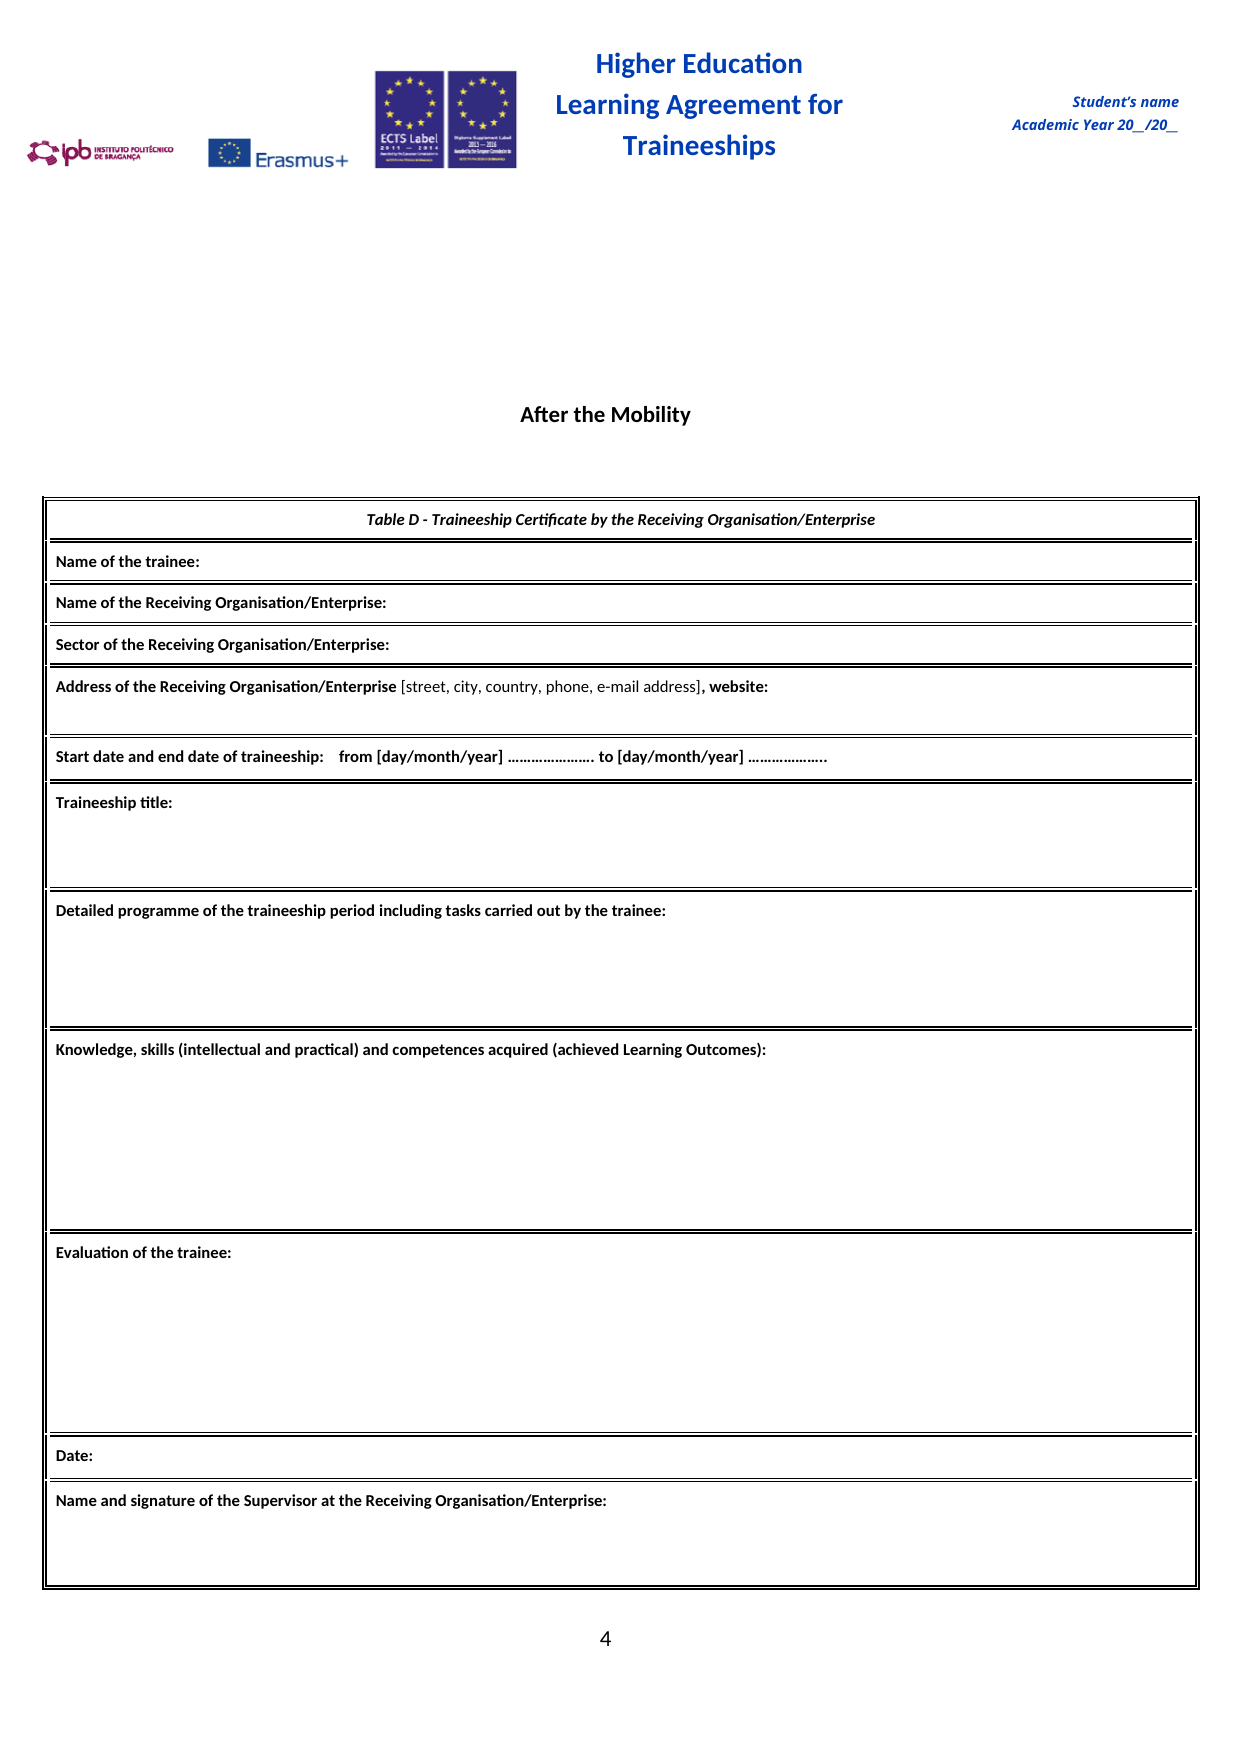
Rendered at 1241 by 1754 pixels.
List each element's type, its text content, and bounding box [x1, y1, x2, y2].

table_cell Start date and end date of traineeship: from [day/month/year] …………………. to [day/month/year] ……………….. [44, 734, 1197, 779]
table_cell Traineeship title: [44, 779, 1197, 887]
table_cell Date: [44, 1432, 1197, 1477]
text After the Mobility [15, 400, 1196, 428]
table_cell Detailed programme of the traineeship period including tasks carried out by the trainee: [44, 887, 1197, 1026]
table_header Table D - Traineeship Certificate by the Receiving Organisation/Enterprise [47, 501, 1195, 538]
table_cell Name of the trainee: [44, 538, 1197, 580]
table_cell Name of the Receiving Organisation/Enterprise: [44, 580, 1197, 621]
table_cell Knowledge, skills (intellectual and practical) and competences acquired (achieved Learning Outcomes): [44, 1026, 1197, 1229]
table_cell Address of the Receiving Organisation/Enterprise [street, city, country, phone, e-mail address], website: [44, 663, 1197, 733]
picture [14, 59, 538, 174]
table_cell Sector of the Receiving Organisation/Enterprise: [44, 621, 1197, 663]
table_cell Name and signature of the Supervisor at the Receiving Organisation/Enterprise: [44, 1478, 1197, 1585]
table_cell Evaluation of the trainee: [44, 1229, 1197, 1432]
